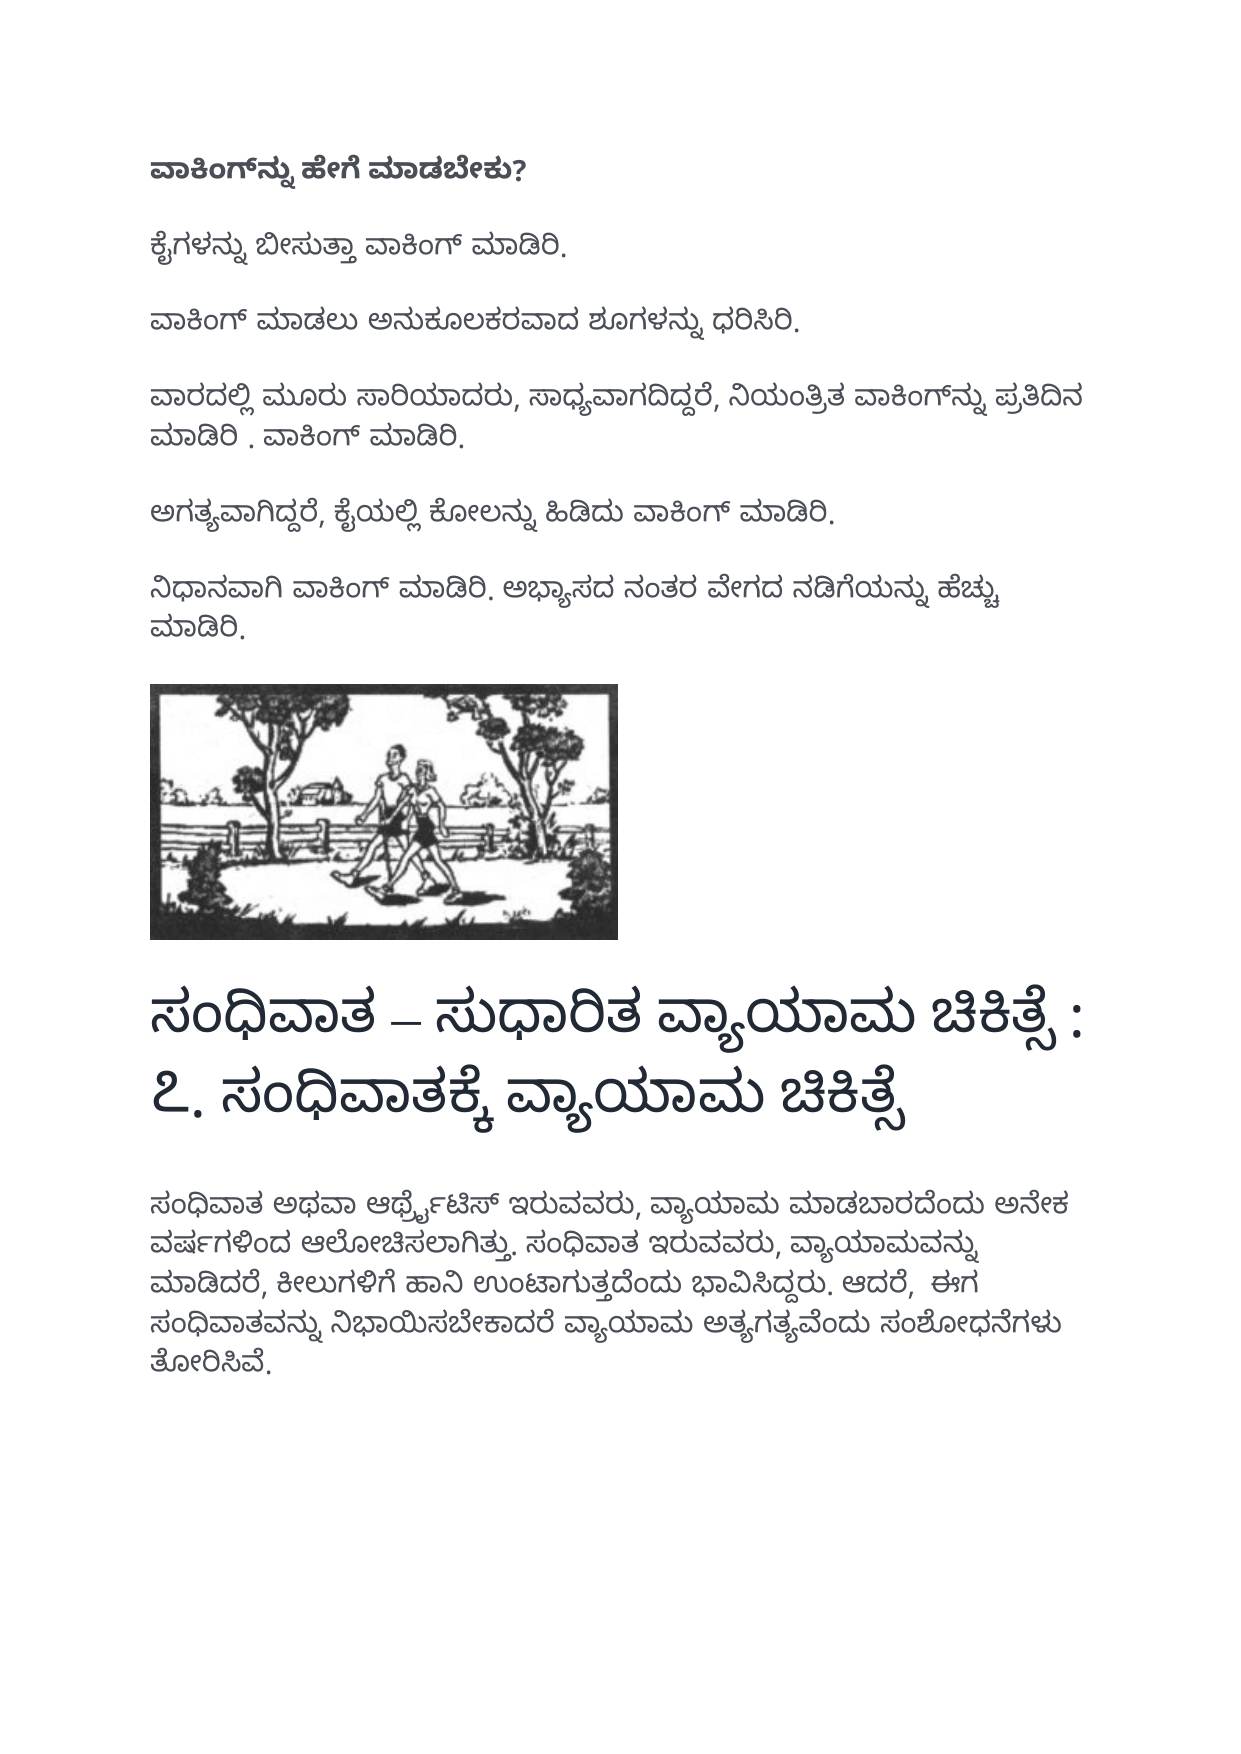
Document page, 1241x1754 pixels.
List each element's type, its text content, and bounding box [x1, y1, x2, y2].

text ಸಂಧಿವಾತ ಅಥವಾ ಆರ್ಥ್ರೈಟಿಸ್‌ ಇರುವವರು, ವ್ಯಾಯಾಮ ಮಾಡಬಾರದೆಂದು ಅನೇಕ ವರ್ಷಗಳಿಂದ ಆಲೋಚಿಸಲಾಗಿತ್ತು. ಸಂಧಿವಾತ ಇರುವವರು, ವ್ಯಾಯಾಮವನ್ನು ಮಾಡಿದರೆ, ಕೀಲುಗಳಿಗೆ ಹಾನಿ ಉಂಟಾಗುತ್ತದೆಂದು ಭಾವಿಸಿದ್ದರು. ಆದರೆ, ಈಗ ಸಂಧಿವಾತವನ್ನು ನಿಭಾಯಿಸಬೇಕಾದರೆ ವ್ಯಾಯಾಮ ಅತ್ಯಗತ್ಯವೆಂದು ಸಂಶೋಧನೆಗಳು ತೋರಿಸಿವೆ. [150, 1185, 1090, 1383]
picture [150, 684, 618, 940]
text ಅಗತ್ಯವಾಗಿದ್ದರೆ, ಕೈಯಲ್ಲಿ ಕೋಲನ್ನು ಹಿಡಿದು ವಾಕಿಂಗ್‌ ಮಾಡಿರಿ. [150, 493, 1090, 533]
text ವಾರದಲ್ಲಿ ಮೂರು ಸಾರಿಯಾದರು, ಸಾಧ್ಯವಾಗದಿದ್ದರೆ, ನಿಯಂತ್ರಿತ ವಾಕಿಂಗ್‌ನ್ನು ಪ್ರತಿದಿನ ಮಾಡಿರಿ . ವಾಕಿಂಗ್‌ ಮಾಡಿರಿ. [150, 377, 1090, 457]
text ನಿಧಾನವಾಗಿ ವಾಕಿಂಗ್‌ ಮಾಡಿರಿ. ಅಭ್ಯಾಸದ ನಂತರ ವೇಗದ ನಡಿಗೆಯನ್ನು ಹೆಚ್ಚು ಮಾಡಿರಿ. [150, 569, 1090, 648]
text ಕೈಗಳನ್ನು ಬೀಸುತ್ತಾ ವಾಕಿಂಗ್‌ ಮಾಡಿರಿ. [150, 226, 1090, 266]
text ವಾಕಿಂಗ್‌ ಮಾಡಲು ಅನುಕೂಲಕರವಾದ ಶೂಗಳನ್ನು ಧರಿಸಿರಿ. [150, 302, 1090, 341]
text ವಾಕಿಂಗ್‌ನ್ನು ಹೇಗೆ ಮಾಡಬೇಕು? [150, 150, 1090, 190]
subtitle ಸಂಧಿವಾತ – ಸುಧಾರಿತ ವ್ಯಾಯಾಮ ಚಿಕಿತ್ಸೆ : ೭. ಸಂಧಿವಾತಕ್ಕೆ ವ್ಯಾಯಾಮ ಚಿಕಿತ್ಸೆ [150, 975, 1090, 1134]
